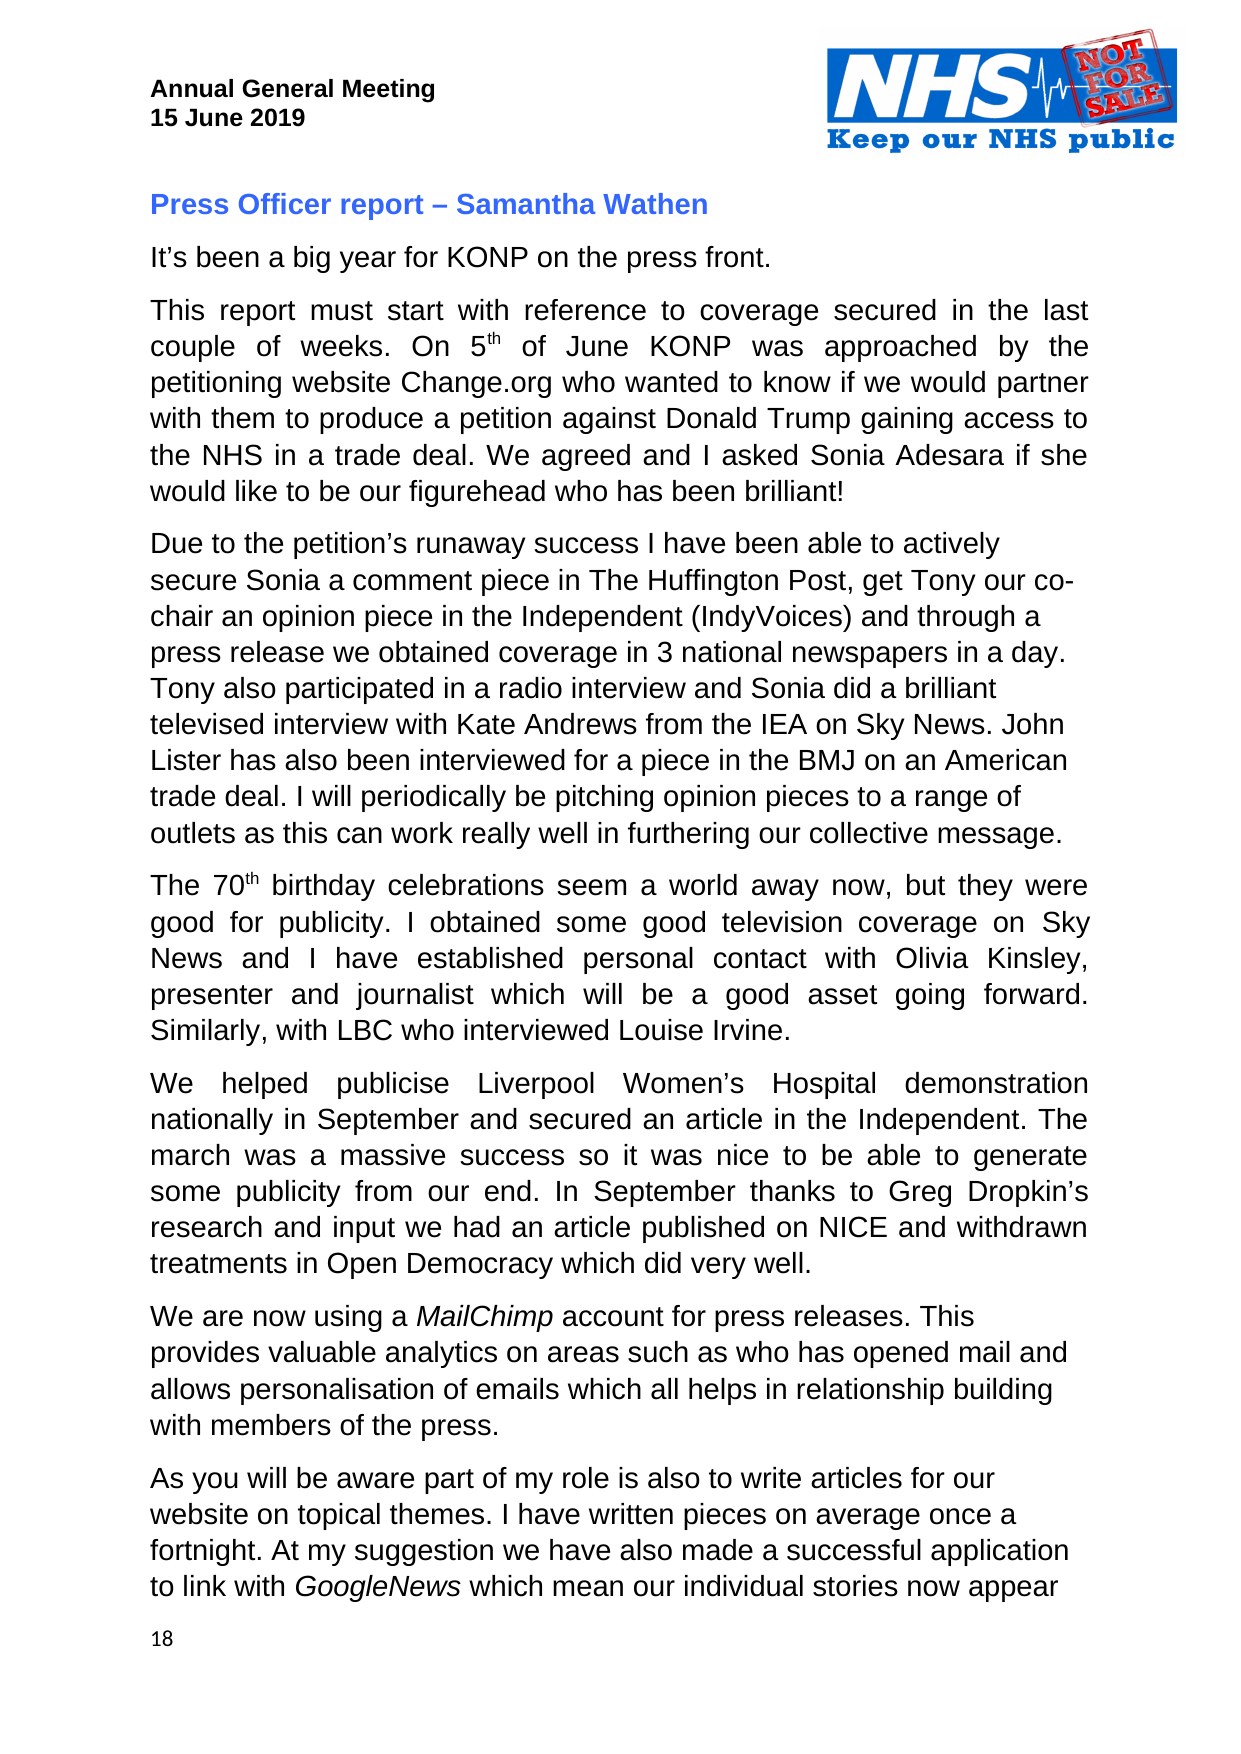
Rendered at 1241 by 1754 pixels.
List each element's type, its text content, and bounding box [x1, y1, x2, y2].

text It’s been a big year for KONP on the press front. [150, 240, 1090, 274]
text We are now using a MailChimp account for press releases. This provides valuable analytics on areas such as who has opened mail and allows personalisation of emails which all helps in relationship building with members of the press. [150, 1299, 1090, 1441]
text This report must start with reference to coverage secured in the last couple of weeks. On 5th of June KONP was approached by the petitioning website Change.org who wanted to know if we would partner with them to produce a petition against Donald Trump gaining access to the NHS in a trade deal. We agreed and I asked Sonia Adesara if she would like to be our figurehead who has been brilliant! [150, 293, 1090, 507]
text The 70th birthday celebrations seem a world away now, but they were good for publicity. I obtained some good television coverage on Sky News and I have established personal contact with Olivia Kinsley, presenter and journalist which will be a good asset going forward. Similarly, with LBC who interviewed Louise Irvine. [150, 868, 1090, 1047]
picture [817, 27, 1186, 155]
text Press Officer report – Samantha Wathen [150, 187, 1090, 221]
text We helped publicise Liverpool Women’s Hospital demonstration nationally in September and secured an article in the Independent. The march was a massive success so it was nice to be able to generate some publicity from our end. In September thanks to Greg Dropkin’s research and input we had an article published on NICE and withdrawn treatments in Open Democracy which did very well. [150, 1066, 1090, 1280]
text Due to the petition’s runaway success I have been able to actively secure Sonia a comment piece in The Huffington Post, get Tony our co-chair an opinion piece in the Independent (IndyVoices) and through a press release we obtained coverage in 3 national newspapers in a day. Tony also participated in a radio interview and Sonia did a brilliant televised interview with Kate Andrews from the IEA on Sky News. John Lister has also been interviewed for a piece in the BMJ on an American trade deal. I will periodically be pitching opinion pieces to a range of outlets as this can work really well in furthering our collective message. [150, 526, 1090, 849]
